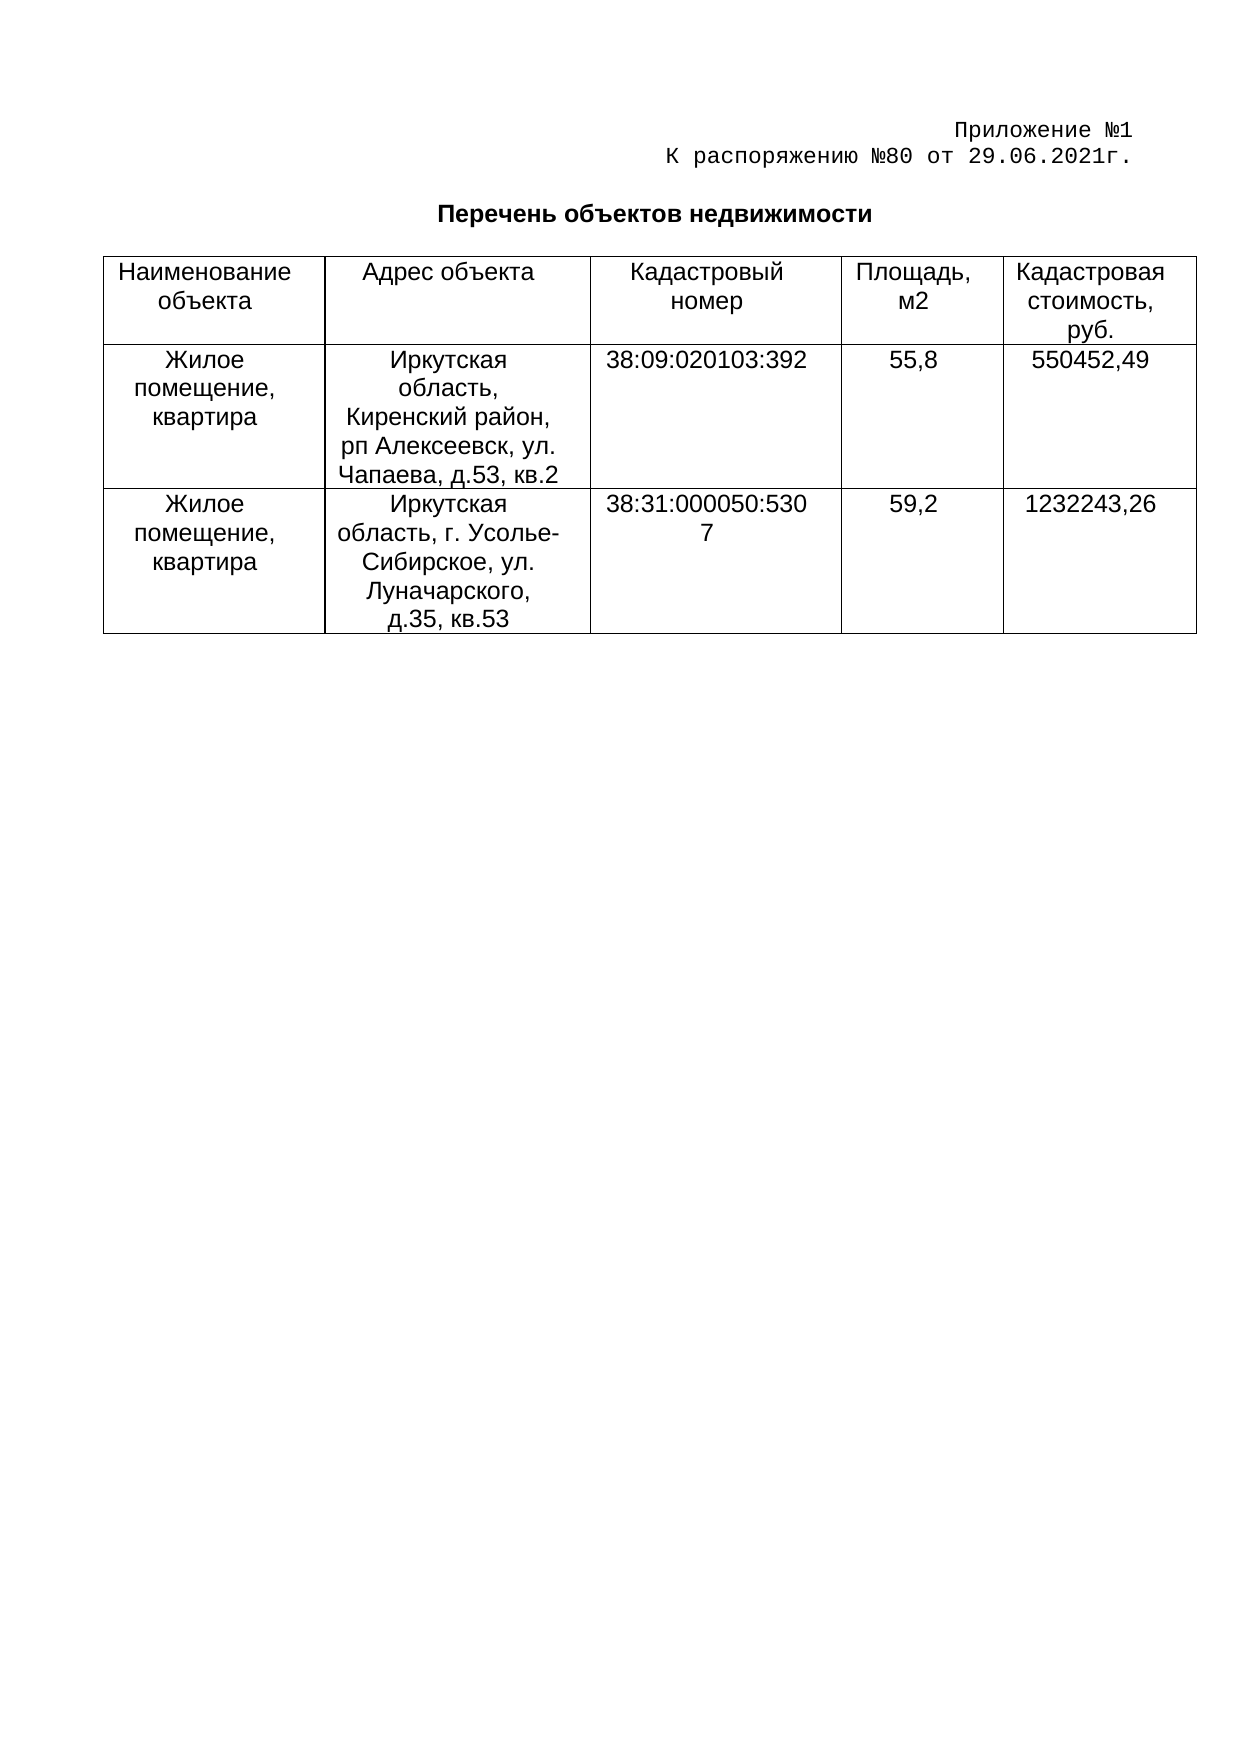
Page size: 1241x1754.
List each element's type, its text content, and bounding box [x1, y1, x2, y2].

table_cell 59,2 [842, 489, 1003, 633]
table_header Наименование объекта [104, 257, 324, 343]
table_header Кадастровая стоимость, руб. [1004, 257, 1196, 343]
table_cell 38:09:020103:392 [591, 345, 841, 488]
table_cell 55,8 [842, 345, 1003, 488]
text Приложение №1 [177, 118, 1133, 144]
text Перечень объектов недвижимости [177, 199, 1133, 227]
table_cell 38:31:000050:5307 [591, 489, 841, 633]
table_cell Иркутская область, г. Усолье-Сибирское, ул. Луначарского, д.35, кв.53 [326, 489, 590, 633]
table_header Площадь, м2 [842, 257, 1003, 343]
text К распоряжению №80 от 29.06.2021г. [177, 144, 1133, 170]
table_cell Жилое помещение, квартира [104, 345, 324, 488]
table_cell Иркутская область, Киренский район, рп Алексеевск, ул. Чапаева, д.53, кв.2 [326, 345, 590, 488]
table_cell Жилое помещение, квартира [104, 489, 324, 633]
table_cell 1232243,26 [1004, 489, 1196, 633]
table_header Кадастровый номер [591, 257, 841, 343]
table_cell 550452,49 [1004, 345, 1196, 488]
table_header Адрес объекта [326, 257, 590, 343]
